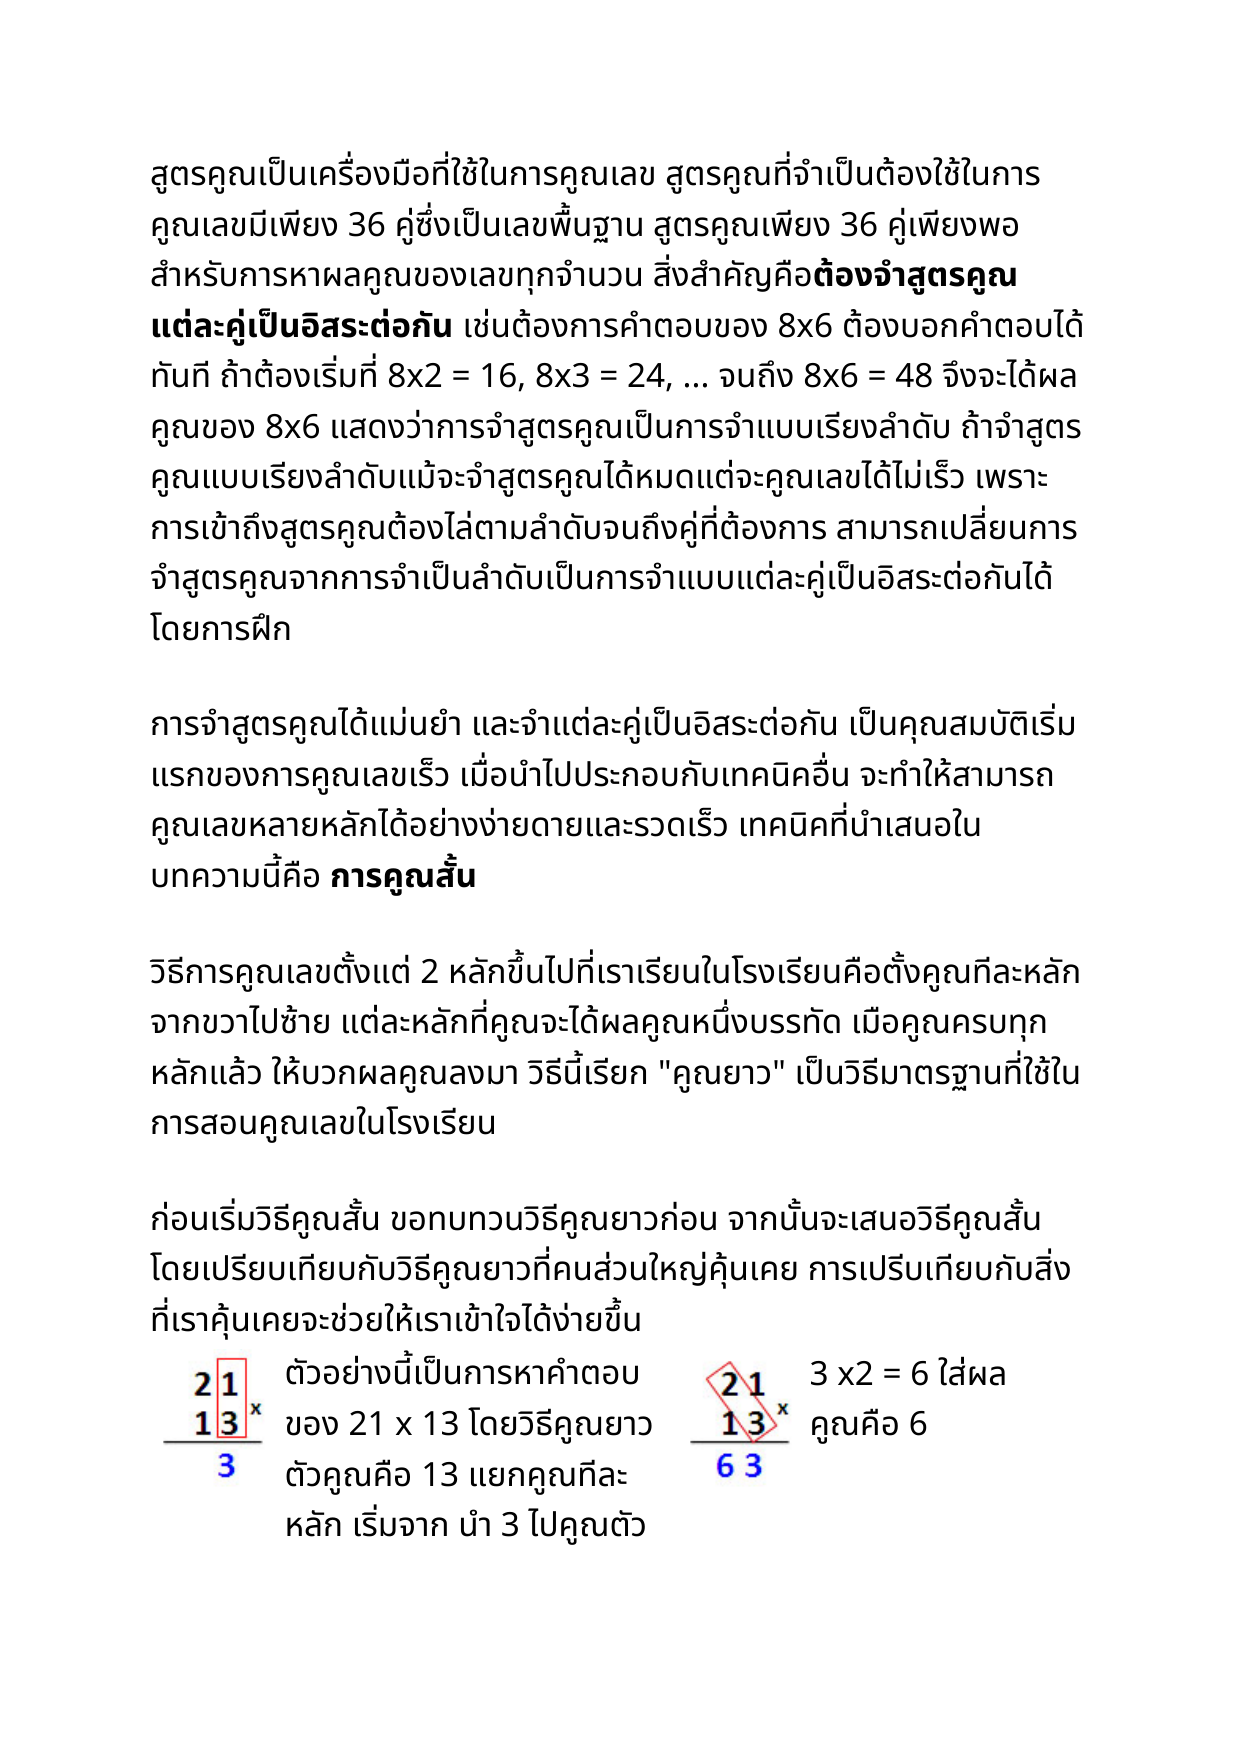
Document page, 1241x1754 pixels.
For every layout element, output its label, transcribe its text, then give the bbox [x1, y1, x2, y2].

picture [678, 1349, 803, 1551]
text สูตรคูณเป็นเครื่องมือที่ใช้ในการคูณเลข สูตรคูณที่จำเป็นต้องใช้ในการคูณเลขมีเพียง 36 คู่ซึ่งเป็นเลขพื้นฐาน สูตรคูณเพียง 36 คู่เพียงพอสำหรับการหาผลคูณของเลขทุกจำนวน สิ่งสำคัญคือต้องจำสูตรคูณแต่ละคู่เป็นอิสระต่อกัน เช่นต้องการคำตอบของ 8x6 ต้องบอกคำตอบได้ทันที ถ้าต้องเริ่มที่ 8x2 = 16, 8x3 = 24, ... จนถึง 8x6 = 48 จึงจะได้ผลคูณของ 8x6 แสดงว่าการจำสูตรคูณเป็นการจำแบบเรียงลำดับ ถ้าจำสูตรคูณแบบเรียงลำดับแม้จะจำสูตรคูณได้หมดแต่จะคูณเลขได้ไม่เร็ว เพราะ การเข้าถึงสูตรคูณต้องไล่ตามลำดับจนถึงคู่ที่ต้องการ สามารถเปลี่ยนการจำสูตรคูณจากการจำเป็นลำดับเป็นการจำแบบแต่ละคู่เป็นอิสระต่อกันได้โดยการฝึก การจำสูตรคูณได้แม่นยำ และจำแต่ละคู่เป็นอิสระต่อกัน เป็นคุณสมบัติเริ่มแรกของการคูณเลขเร็ว เมื่อนำไปประกอบกับเทคนิคอื่น จะทำให้สามารถคูณเลขหลายหลักได้อย่างง่ายดายและรวดเร็ว เทคนิคที่นำเสนอในบทความนี้คือ การคูณสั้น วิธีการคูณเลขตั้งแต่ 2 หลักขึ้นไปที่เราเรียนในโรงเรียนคือตั้งคูณทีละหลัก จากขวาไปซ้าย แต่ละหลักที่คูณจะได้ผลคูณหนึ่งบรรทัด เมือคูณครบทุกหลักแล้ว ให้บวกผลคูณลงมา วิธีนี้เรียก "คูณยาว" เป็นวิธีมาตรฐานที่ใช้ในการสอนคูณเลขในโรงเรียน ก่อนเริ่มวิธีคูณสั้น ขอทบทวนวิธีคูณยาวก่อน จากนั้นจะเสนอวิธีคูณสั้นโดยเปรียบเทียบกับวิธีคูณยาวที่คนส่วนใหญ่คุ้นเคย การเปรีบเทียบกับสิ่งที่เราคุ้นเคยจะช่วยให้เราเข้าใจได้ง่ายขึ้น [150, 150, 1090, 1346]
table_header [149, 1346, 1092, 1555]
picture [151, 1349, 277, 1551]
